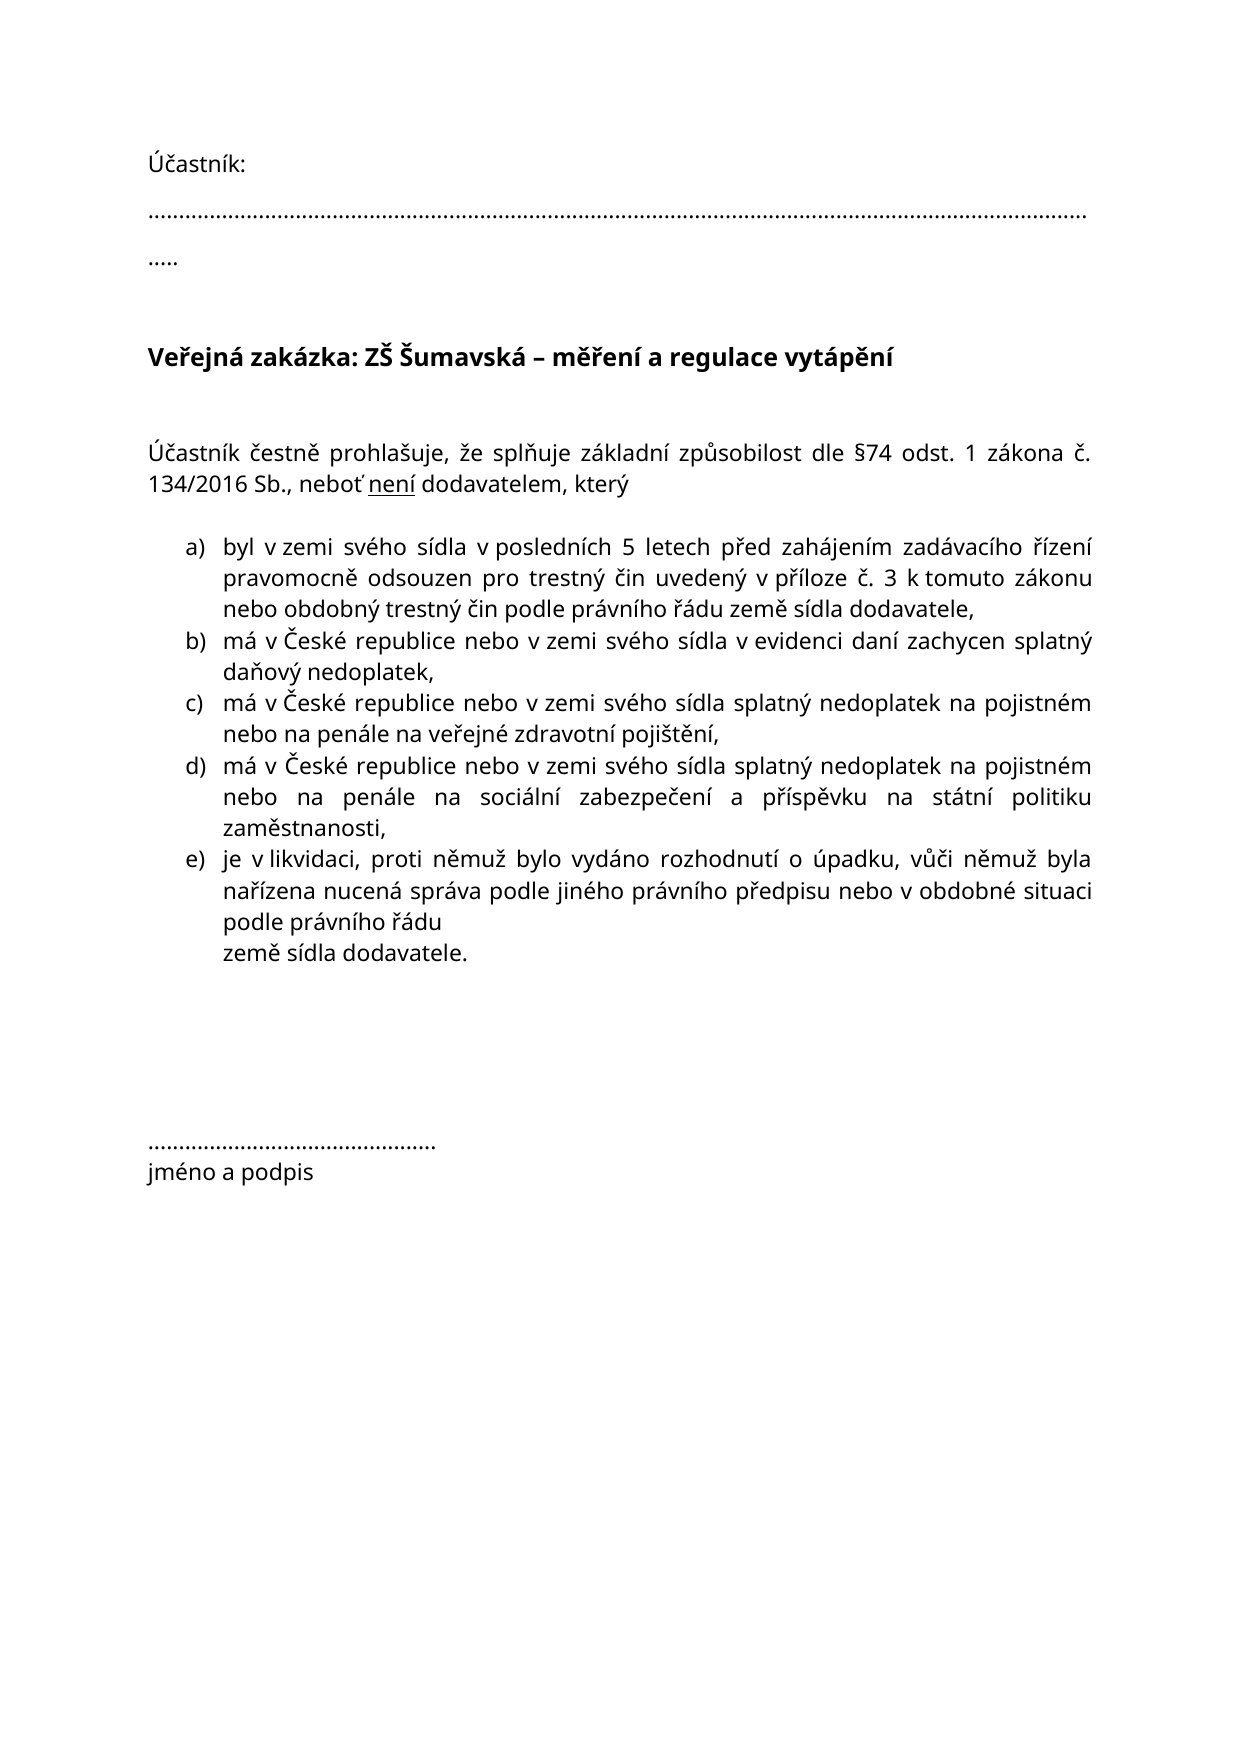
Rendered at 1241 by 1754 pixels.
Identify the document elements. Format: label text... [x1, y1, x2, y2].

list má v České republice nebo v zemi svého sídla v evidenci daní zachycen splatný daňový nedoplatek, [185, 625, 1093, 687]
list byl v zemi svého sídla v posledních 5 letech před zahájením zadávacího řízení pravomocně odsouzen pro trestný čin uvedený v příloze č. 3 k tomuto zákonu nebo obdobný trestný čin podle právního řádu země sídla dodavatele, [185, 531, 1093, 625]
text ............................................... [148, 1125, 1093, 1156]
list země sídla dodavatele. [223, 937, 1093, 968]
text .............................................................................................................................................................. [148, 194, 1093, 273]
list má v České republice nebo v zemi svého sídla splatný nedoplatek na pojistném nebo na penále na veřejné zdravotní pojištění, [185, 687, 1093, 750]
list má v České republice nebo v zemi svého sídla splatný nedoplatek na pojistném nebo na penále na sociální zabezpečení a příspěvku na státní politiku zaměstnanosti, [185, 750, 1093, 843]
text jméno a podpis [148, 1156, 1093, 1187]
list je v likvidaci, proti němuž bylo vydáno rozhodnutí o úpadku, vůči němuž byla nařízena nucená správa podle jiného právního předpisu nebo v obdobné situaci podle právního řádu [185, 843, 1093, 937]
text Účastník čestně prohlašuje, že splňuje základní způsobilost dle §74 odst. 1 zákona č. 134/2016 Sb., neboť není dodavatelem, který [148, 437, 1093, 500]
text Veřejná zakázka: ZŠ Šumavská – měření a regulace vytápění [148, 339, 1093, 373]
text Účastník: [148, 148, 1093, 179]
